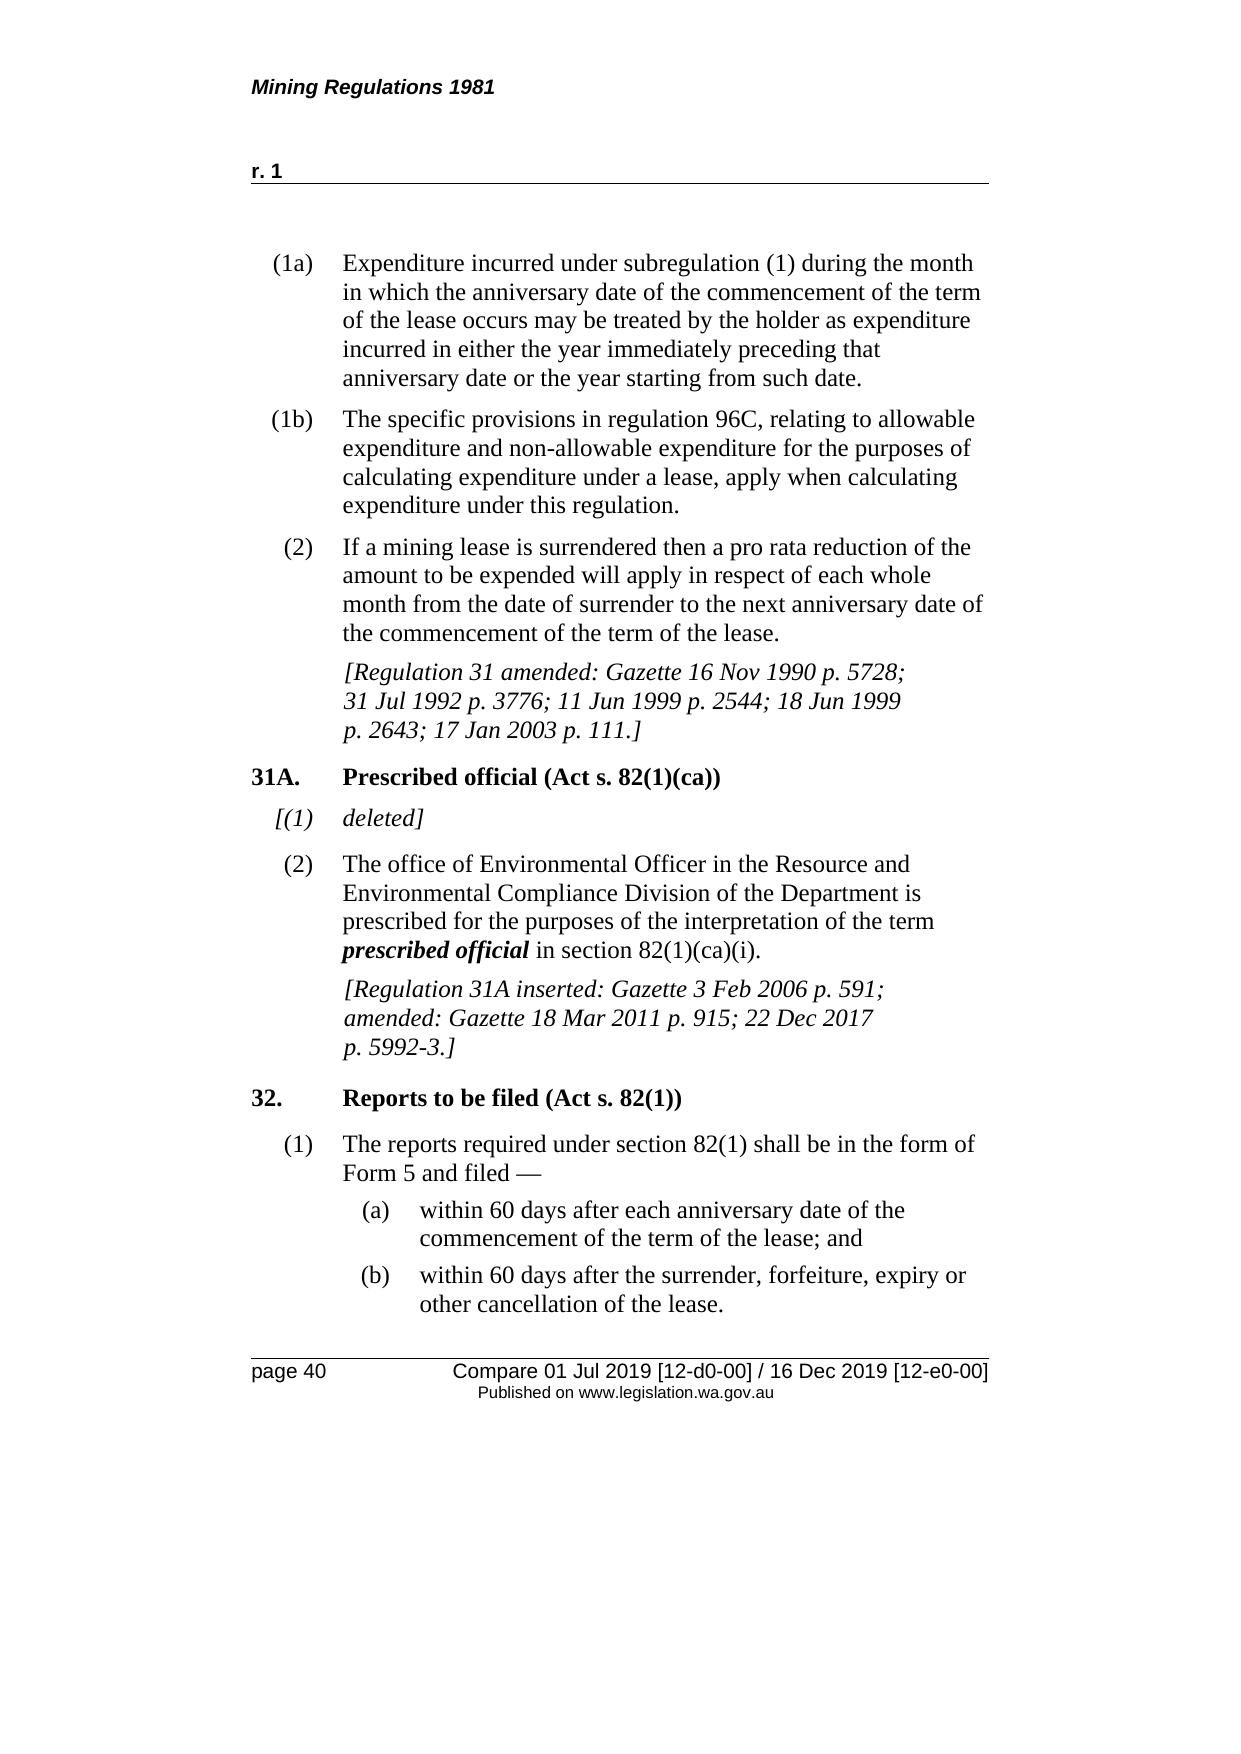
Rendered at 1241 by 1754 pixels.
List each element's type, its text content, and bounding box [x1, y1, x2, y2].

text (b) within 60 days after the surrender, forfeiture, expiry or other cancellation of the lease. [251, 1261, 989, 1318]
text [Regulation 31A inserted: Gazette 3 Feb 2006 p. 591; amended: Gazette 18 Mar 2011 p. 915; 22 Dec 2017 p. 5992-3.] [251, 974, 989, 1061]
subtitle 32. Reports to be filed (Act s. 82(1)) [251, 1083, 989, 1112]
text (1a) Expenditure incurred under subregulation (1) during the month in which the anniversary date of the commencement of the term of the lease occurs may be treated by the holder as expenditure incurred in either the year immediately preceding that anniversary date or the year starting from such date. [251, 248, 989, 392]
text (1b) The specific provisions in regulation 96C, relating to allowable expenditure and non-allowable expenditure for the purposes of calculating expenditure under a lease, apply when calculating expenditure under this regulation. [251, 404, 989, 519]
text [(1) deleted] [251, 803, 989, 832]
subtitle 31A. Prescribed official (Act s. 82(1)(ca)) [251, 762, 989, 791]
text (2) If a mining lease is surrendered then a pro rata reduction of the amount to be expended will apply in respect of each whole month from the date of surrender to the next anniversary date of the commencement of the term of the lease. [251, 532, 989, 647]
text [Regulation 31 amended: Gazette 16 Nov 1990 p. 5728; 31 Jul 1992 p. 3776; 11 Jun 1999 p. 2544; 18 Jun 1999 p. 2643; 17 Jan 2003 p. 111.] [251, 657, 989, 743]
text (1) The reports required under section 82(1) shall be in the form of Form 5 and filed — [251, 1129, 989, 1186]
text (2) The office of Environmental Officer in the Resource and Environmental Compliance Division of the Department is prescribed for the purposes of the interpretation of the term prescribed official in section 82(1)(ca)(i). [251, 849, 989, 964]
text (a) within 60 days after each anniversary date of the commencement of the term of the lease; and [251, 1195, 989, 1252]
